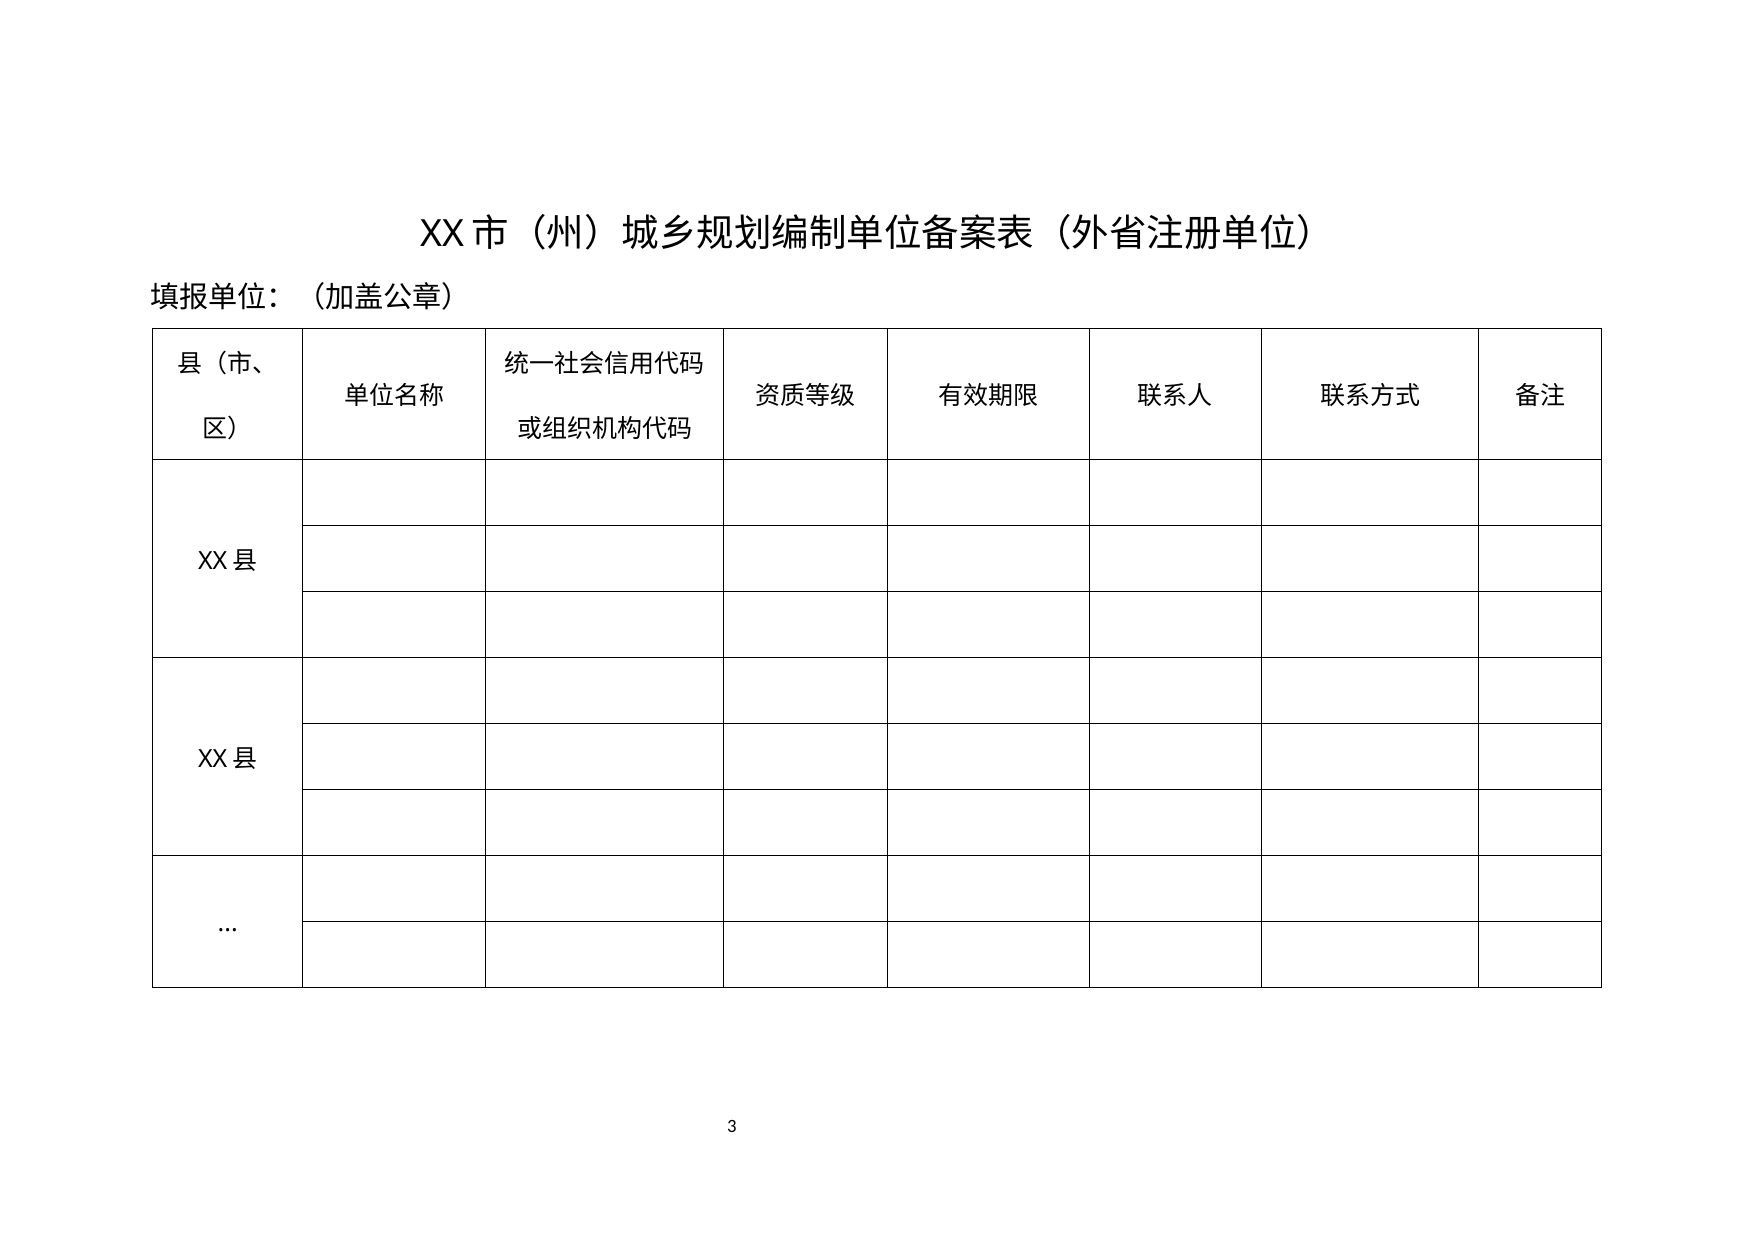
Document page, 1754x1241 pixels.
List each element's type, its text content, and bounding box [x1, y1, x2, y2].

table_cell [724, 460, 887, 525]
table_cell [486, 790, 723, 855]
table_cell [1479, 790, 1601, 855]
table_header 资质等级 [724, 329, 887, 459]
table_cell [1090, 592, 1261, 657]
table_header 单位名称 [303, 329, 485, 459]
table_cell [888, 856, 1089, 921]
table_cell XX县 [153, 658, 302, 855]
table_cell [724, 592, 887, 657]
table_cell [303, 460, 485, 525]
table_cell [303, 658, 485, 723]
table_cell [303, 724, 485, 789]
table_cell [888, 460, 1089, 525]
table_header 备注 [1479, 329, 1601, 459]
table_cell [1262, 790, 1478, 855]
table_cell [1262, 526, 1478, 591]
table_cell [303, 856, 485, 921]
table_header 有效期限 [888, 329, 1089, 459]
table_cell [724, 658, 887, 723]
table_cell [724, 790, 887, 855]
table_cell [486, 724, 723, 789]
table_cell [724, 526, 887, 591]
table_cell [1262, 856, 1478, 921]
table_cell [1479, 724, 1601, 789]
table_cell [888, 922, 1089, 987]
table_cell [303, 592, 485, 657]
table_cell [1090, 856, 1261, 921]
table_cell [888, 790, 1089, 855]
table_cell [1479, 922, 1601, 987]
table_cell [1090, 460, 1261, 525]
table_cell [1479, 526, 1601, 591]
text 填报单位：（加盖公章） [150, 263, 1604, 328]
table_cell [1262, 658, 1478, 723]
table_header 联系人 [1090, 329, 1261, 459]
table_cell [888, 658, 1089, 723]
table_cell [888, 526, 1089, 591]
table_header 统一社会信用代码或组织机构代码 [486, 329, 723, 459]
table_cell [1090, 724, 1261, 789]
table_cell [1090, 922, 1261, 987]
table_cell [1479, 856, 1601, 921]
table_cell [888, 592, 1089, 657]
table_cell [486, 460, 723, 525]
table_cell ... [153, 856, 302, 987]
text XX市（州）城乡规划编制单位备案表（外省注册单位） [150, 198, 1604, 263]
table_cell [1479, 460, 1601, 525]
table_cell XX县 [153, 460, 302, 657]
table_cell [1262, 922, 1478, 987]
table_cell [1090, 658, 1261, 723]
table_cell [1090, 790, 1261, 855]
table_cell [1262, 724, 1478, 789]
table_cell [1479, 592, 1601, 657]
table_cell [486, 526, 723, 591]
table_cell [303, 790, 485, 855]
table_cell [724, 724, 887, 789]
table_cell [486, 592, 723, 657]
table_header 县（市、区） [153, 329, 302, 459]
table_cell [486, 922, 723, 987]
table_cell [1479, 658, 1601, 723]
table_cell [486, 856, 723, 921]
table_cell [1262, 460, 1478, 525]
table_header 联系方式 [1262, 329, 1478, 459]
table_cell [303, 922, 485, 987]
table_cell [1262, 592, 1478, 657]
table_cell [303, 526, 485, 591]
table_cell [724, 922, 887, 987]
table_cell [888, 724, 1089, 789]
table_cell [1090, 526, 1261, 591]
table_cell [724, 856, 887, 921]
table_cell [486, 658, 723, 723]
